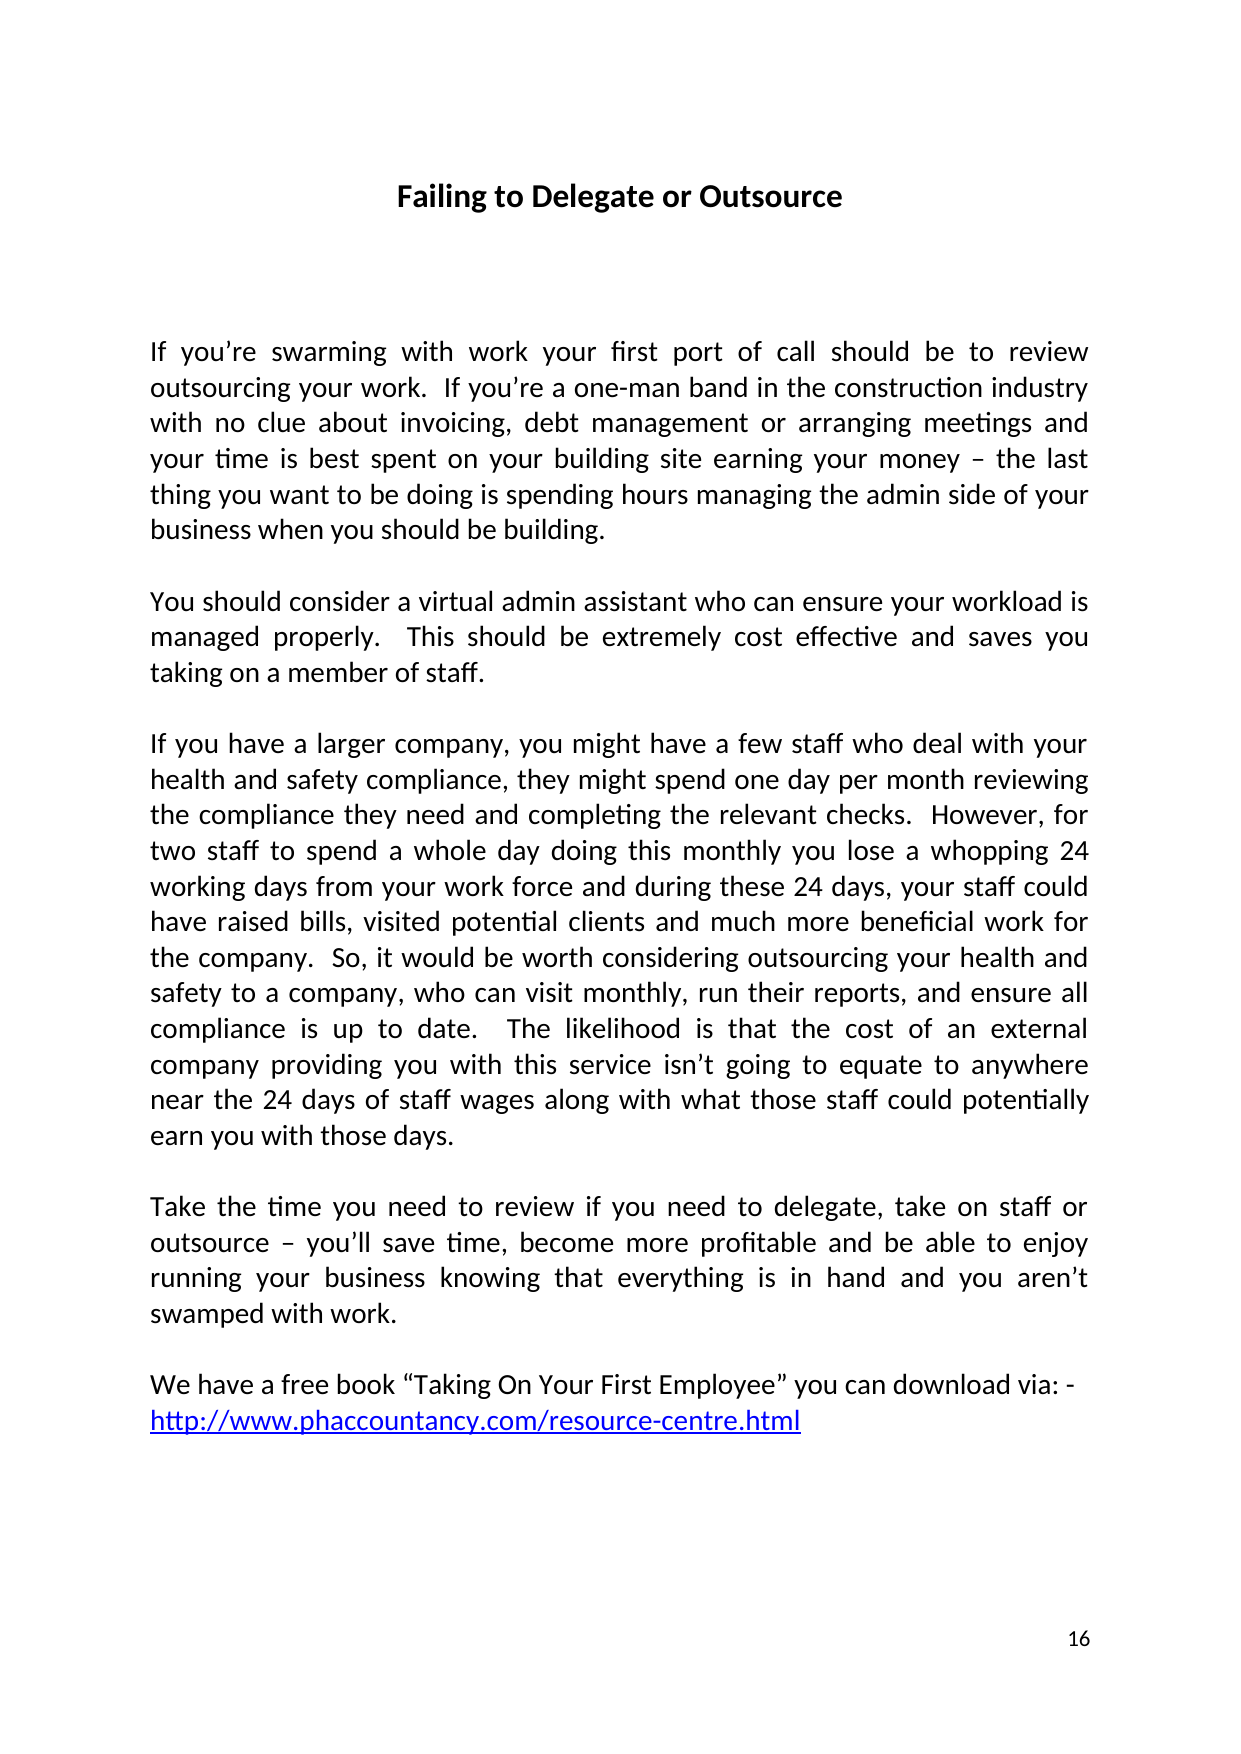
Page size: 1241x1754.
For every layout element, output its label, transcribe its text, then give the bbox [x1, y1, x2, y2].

text http://www.phaccountancy.com/resource-centre.html [150, 1402, 1090, 1438]
text If you’re swarming with work your first port of call should be to review outsourcing your work. If you’re a one-man band in the construction industry with no clue about invoicing, debt management or arranging meetings and your time is best spent on your building site earning your money – the last thing you want to be doing is spending hours managing the admin side of your business when you should be building. [150, 333, 1090, 547]
text Take the time you need to review if you need to delegate, take on staff or outsource – you’ll save time, become more profitable and be able to enjoy running your business knowing that everything is in hand and you aren’t swamped with work. [150, 1188, 1090, 1331]
text If you have a larger company, you might have a few staff who deal with your health and safety compliance, they might spend one day per month reviewing the compliance they need and completing the relevant checks. However, for two staff to spend a whole day doing this monthly you lose a whopping 24 working days from your work force and during these 24 days, your staff could have raised bills, visited potential clients and much more beneficial work for the company. So, it would be worth considering outsourcing your health and safety to a company, who can visit monthly, run their reports, and ensure all compliance is up to date. The likelihood is that the cost of an external company providing you with this service isn’t going to equate to anywhere near the 24 days of staff wages along with what those staff could potentially earn you with those days. [150, 725, 1090, 1153]
text We have a free book “Taking On Your First Employee” you can download via: - [150, 1366, 1090, 1402]
text You should consider a virtual admin assistant who can ensure your workload is managed properly. This should be extremely cost effective and saves you taking on a member of staff. [150, 583, 1090, 689]
text Failing to Delegate or Outsource [150, 175, 1090, 216]
